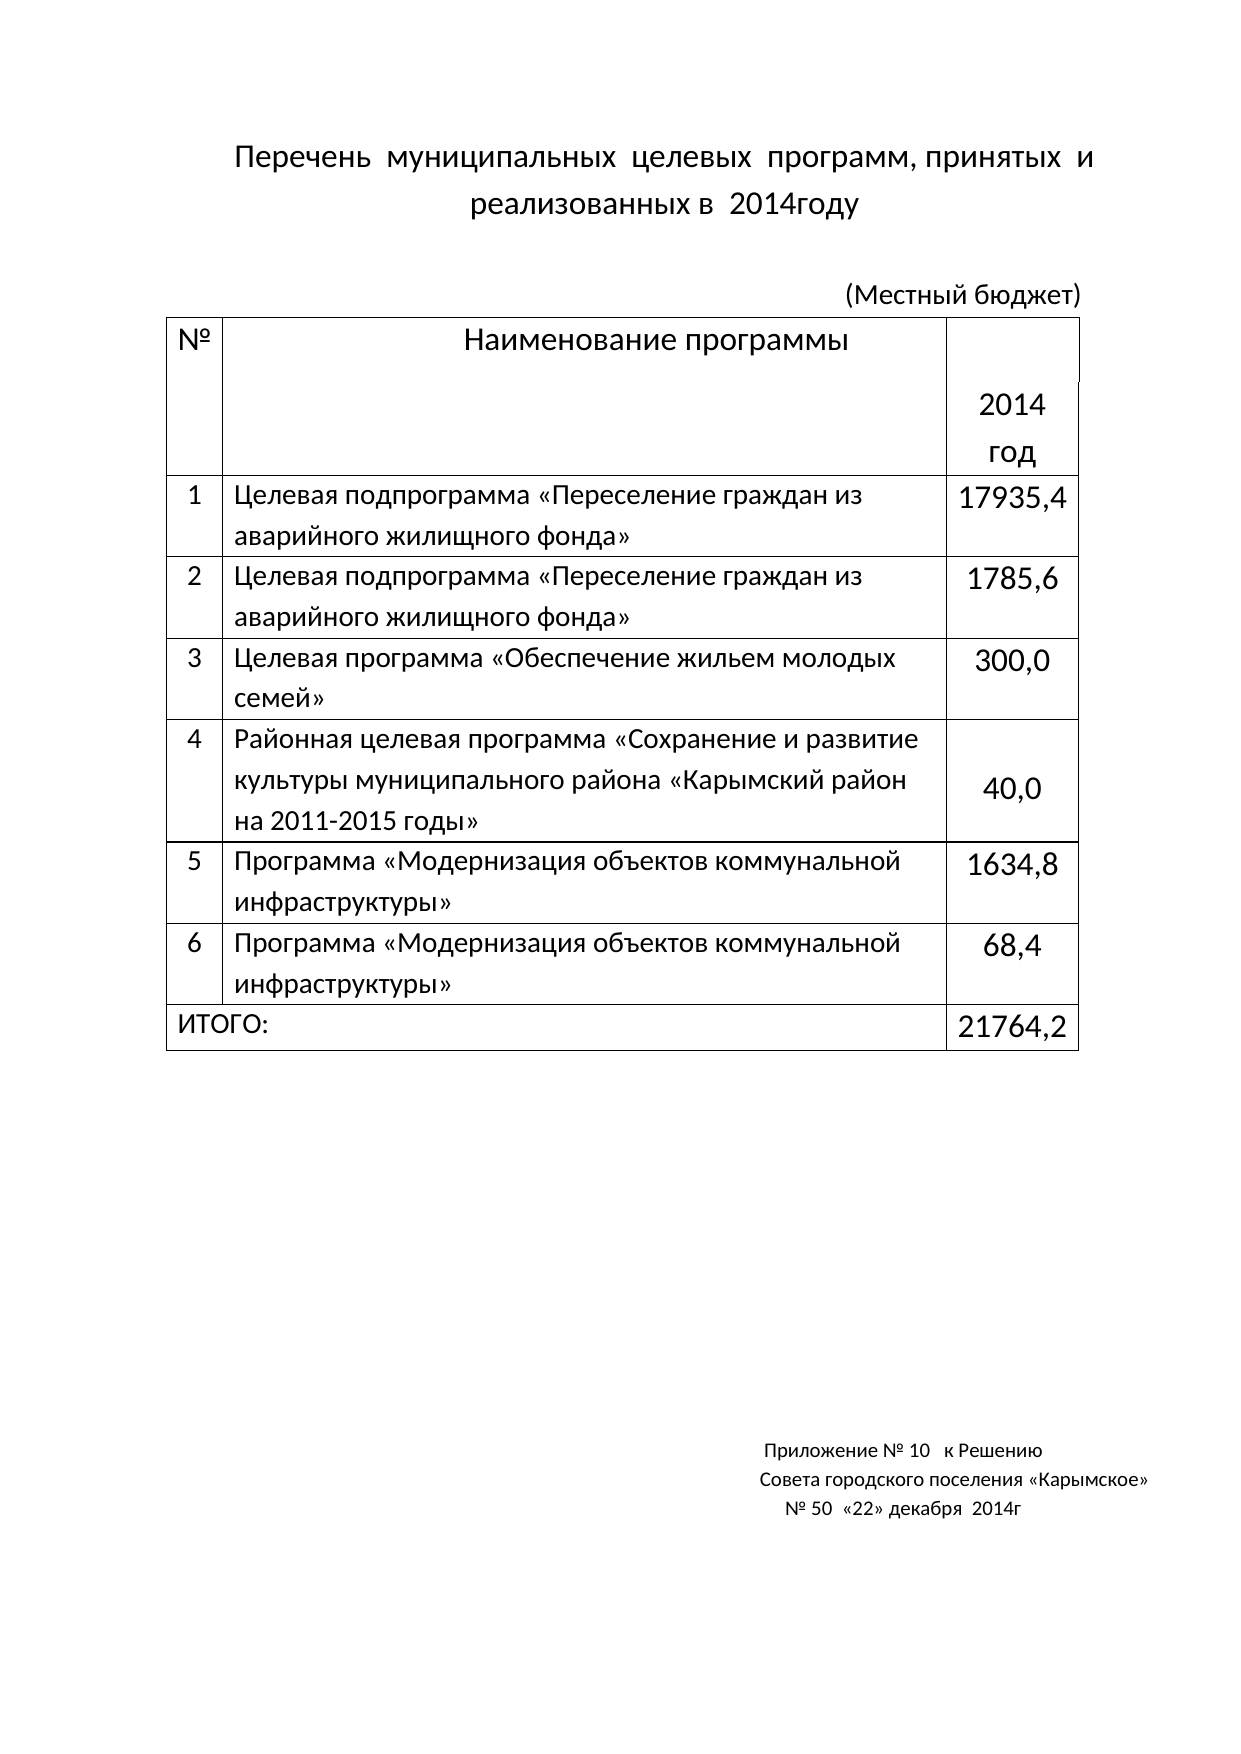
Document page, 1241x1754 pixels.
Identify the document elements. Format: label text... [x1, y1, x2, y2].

table_cell Программа «Модернизация объектов коммунальной инфраструктуры» [223, 924, 946, 1004]
table_cell ИТОГО: [167, 1005, 946, 1050]
table_cell 5 [167, 843, 222, 923]
table_cell 1634,8 [947, 843, 1078, 923]
table_header [947, 318, 1079, 382]
table_cell 40,0 [947, 720, 1078, 841]
table_cell 17935,4 [947, 476, 1078, 556]
table_header № [167, 318, 222, 475]
text Приложение № 10 к Решению [177, 1437, 1152, 1462]
text Совета городского поселения «Карымское» [177, 1466, 1152, 1491]
table_cell 3 [167, 639, 222, 719]
text № 50 «22» декабря 2014г [177, 1495, 1152, 1521]
table_cell 68,4 [947, 924, 1078, 1004]
table_cell Целевая подпрограмма «Переселение граждан из аварийного жилищного фонда» [223, 557, 946, 638]
table_header Наименование программы [223, 318, 946, 475]
table_cell Целевая подпрограмма «Переселение граждан из аварийного жилищного фонда» [223, 476, 946, 556]
table_cell 300,0 [947, 639, 1078, 719]
table_cell 1 [167, 476, 222, 556]
table_cell 2014 год [947, 382, 1078, 475]
table_cell 21764,2 [947, 1005, 1078, 1050]
text Перечень муниципальных целевых программ, принятых и реализованных в 2014году [177, 135, 1152, 223]
table_cell Районная целевая программа «Сохранение и развитие культуры муниципального района «Карымский район на 2011-2015 годы» [223, 720, 946, 841]
text (Местный бюджет) [177, 276, 1152, 311]
table_cell Целевая программа «Обеспечение жильем молодых семей» [223, 639, 946, 719]
table_cell 1785,6 [947, 557, 1078, 638]
table_cell 6 [167, 924, 222, 1004]
table_cell 4 [167, 720, 222, 841]
table_cell 2 [167, 557, 222, 638]
table_cell Программа «Модернизация объектов коммунальной инфраструктуры» [223, 843, 946, 923]
